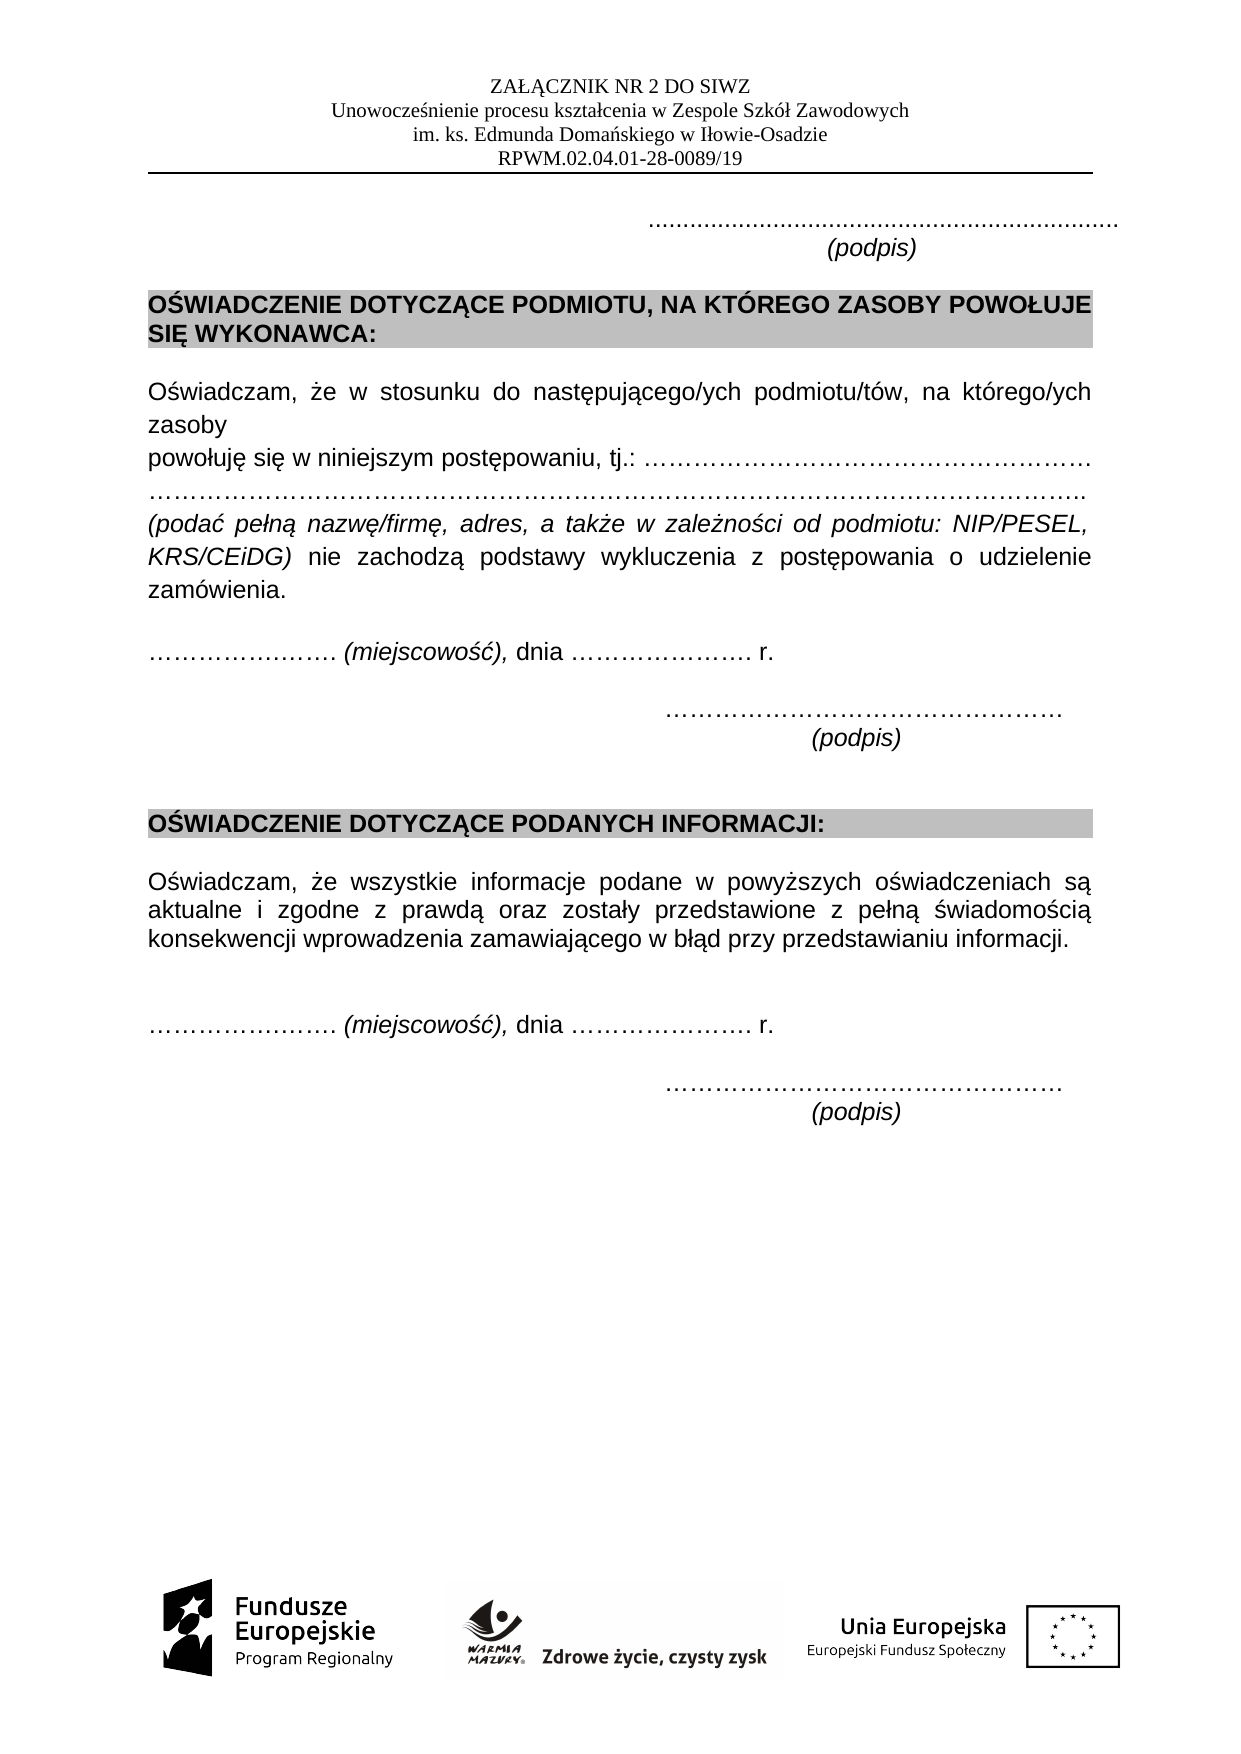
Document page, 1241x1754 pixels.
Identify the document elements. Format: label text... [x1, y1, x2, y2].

text (podpis) [827, 233, 1122, 262]
picture [444, 1582, 784, 1681]
text (podpis) [738, 723, 1093, 752]
text Oświadczam, że w stosunku do następującego/ych podmiotu/tów, na którego/ych zasoby powołuję się w niniejszym postępowaniu, tj.: ………………………………………………………………………………………………………………………………………………….. (podać pełną nazwę/firmę, adres, a także w zależności od podmiotu: NIP/PESEL, KRS/CEiDG) nie zachodzą podstawy wykluczenia z postępowania o udzielenie zamówienia. [148, 377, 1093, 603]
text ………………………………………… [148, 694, 1093, 723]
picture [139, 1554, 417, 1701]
text …………….……. (miejscowość), dnia …………………. r. [148, 1010, 1093, 1039]
text OŚWIADCZENIE DOTYCZĄCE PODMIOTU, NA KTÓREGO ZASOBY POWOŁUJE SIĘ WYKONAWCA: [148, 290, 1093, 348]
text OŚWIADCZENIE DOTYCZĄCE PODANYCH INFORMACJI: [148, 809, 1093, 838]
picture [787, 1584, 1141, 1689]
text Oświadczam, że wszystkie informacje podane w powyższych oświadczeniach są aktualne i zgodne z prawdą oraz zostały przedstawione z pełną świadomością konsekwencji wprowadzenia zamawiającego w błąd przy przedstawianiu informacji. [148, 867, 1093, 953]
text ………………………………………… [148, 1068, 1093, 1097]
text (podpis) [738, 1097, 1093, 1125]
text .................................................................... [648, 204, 1122, 233]
text …………….……. (miejscowość), dnia …………………. r. [148, 637, 1093, 665]
